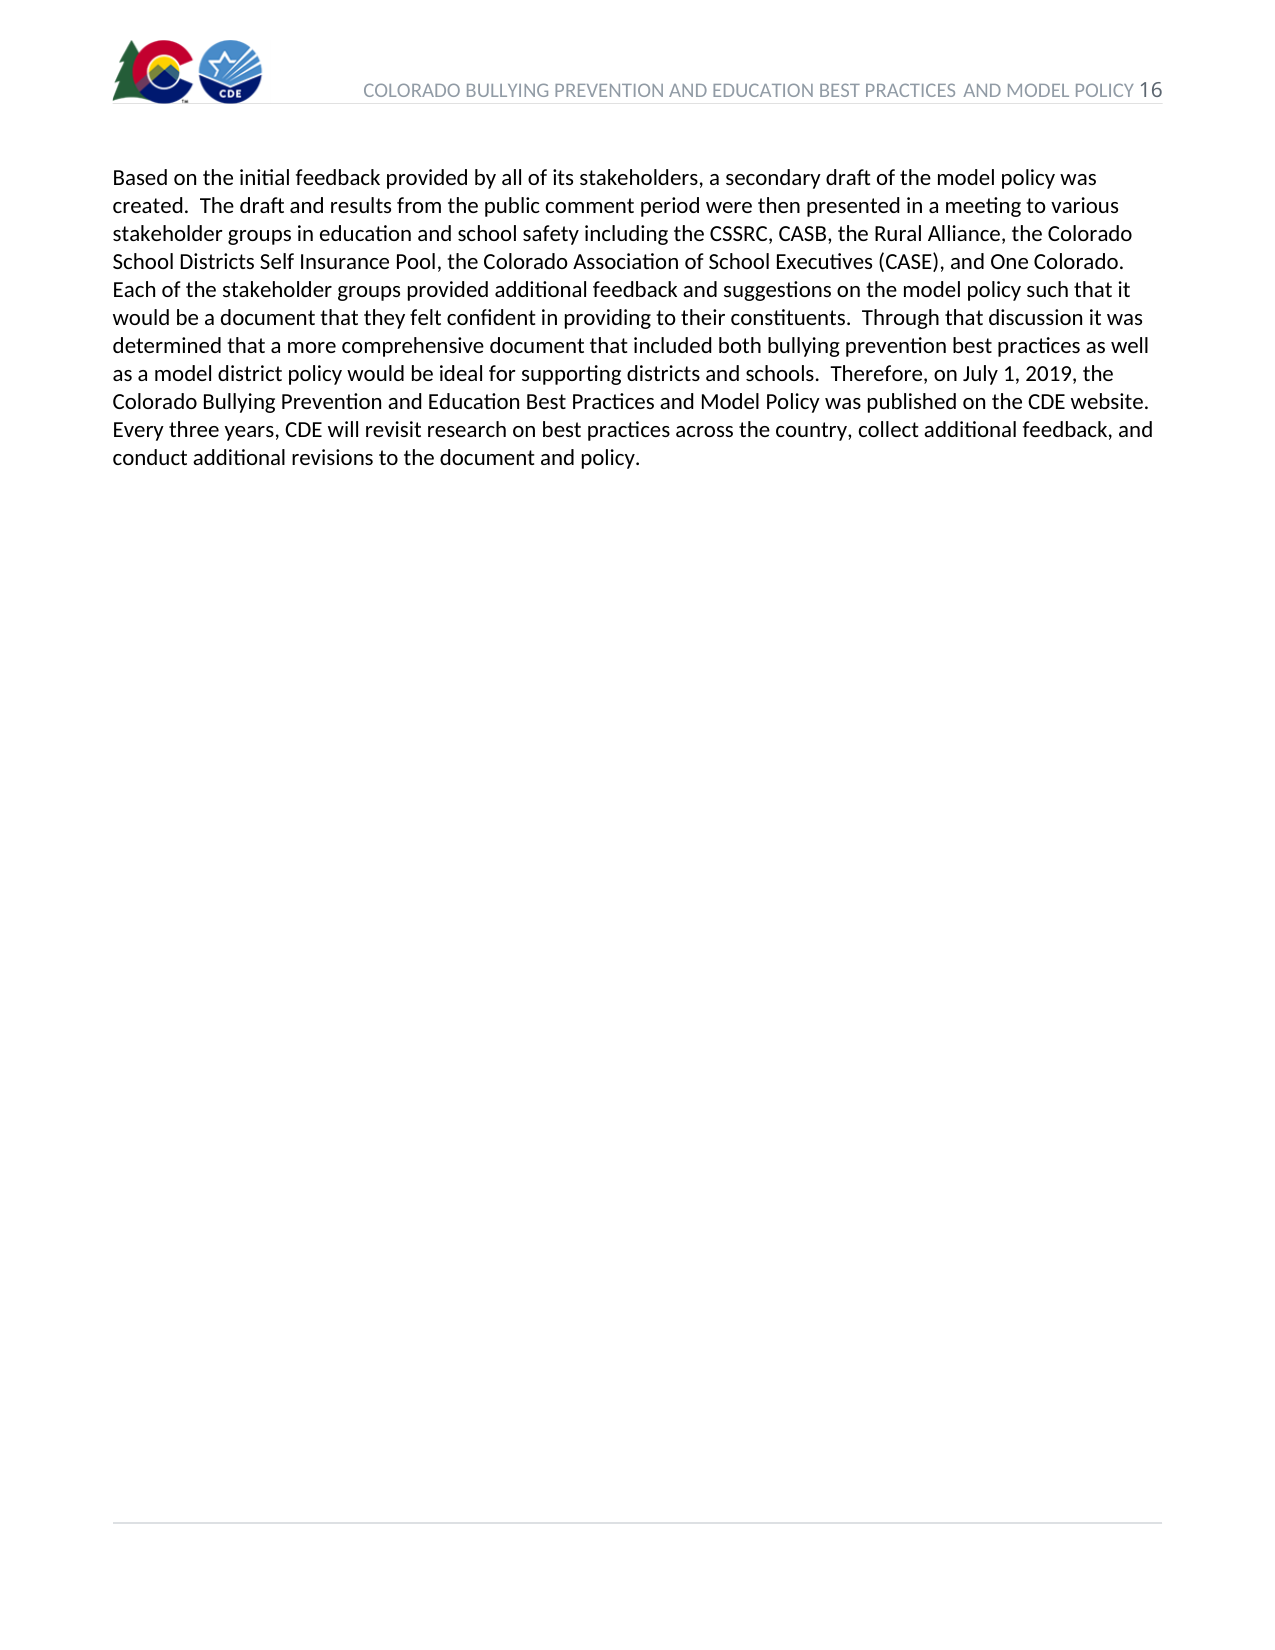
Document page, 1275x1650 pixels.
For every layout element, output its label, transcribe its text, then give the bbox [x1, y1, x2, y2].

picture [112, 40, 271, 103]
text Based on the initial feedback provided by all of its stakeholders, a secondary draft of the model policy was created. The draft and results from the public comment period were then presented in a meeting to various stakeholder groups in education and school safety including the CSSRC, CASB, the Rural Alliance, the Colorado School Districts Self Insurance Pool, the Colorado Association of School Executives (CASE), and One Colorado. Each of the stakeholder groups provided additional feedback and suggestions on the model policy such that it would be a document that they felt confident in providing to their constituents. Through that discussion it was determined that a more comprehensive document that included both bullying prevention best practices as well as a model district policy would be ideal for supporting districts and schools. Therefore, on July 1, 2019, the Colorado Bullying Prevention and Education Best Practices and Model Policy was published on the CDE website. Every three years, CDE will revisit research on best practices across the country, collect additional feedback, and conduct additional revisions to the document and policy. [112, 163, 1162, 472]
